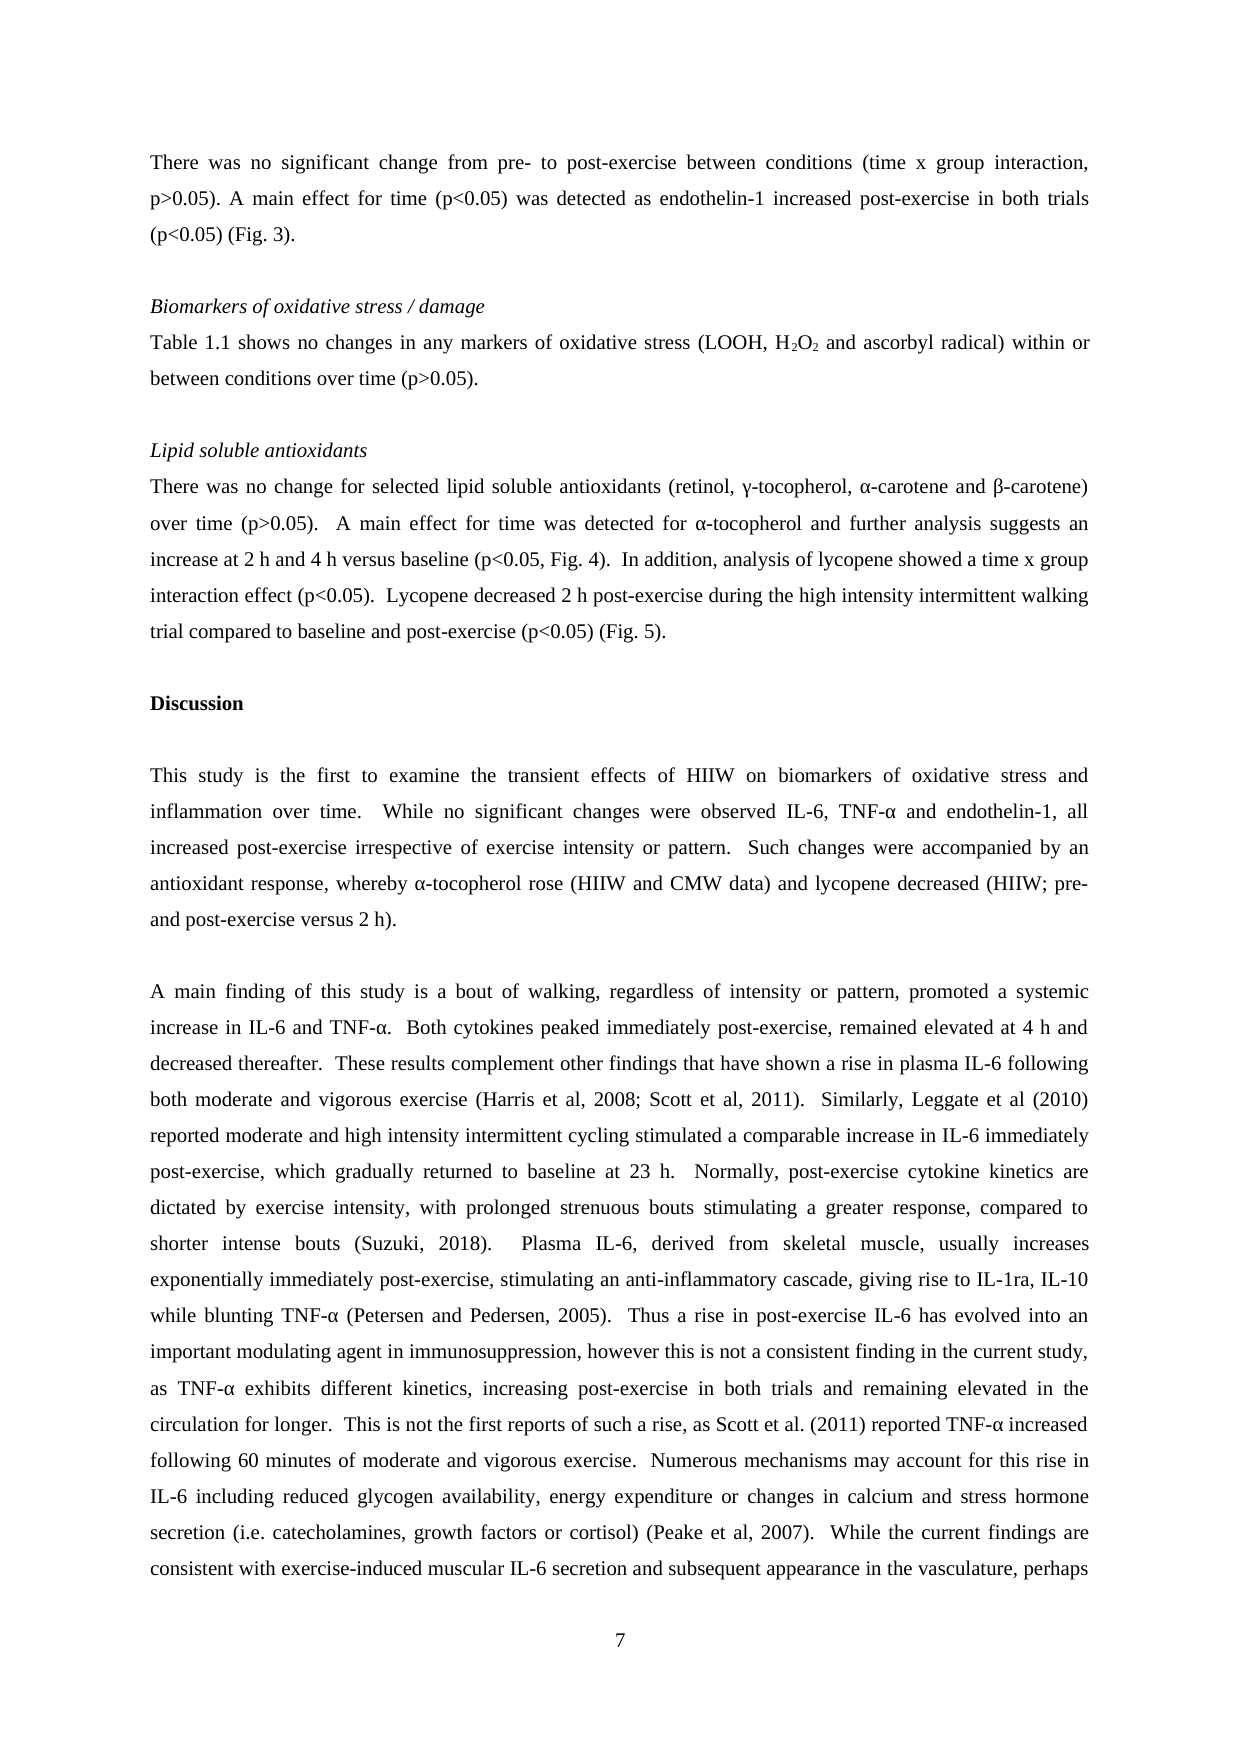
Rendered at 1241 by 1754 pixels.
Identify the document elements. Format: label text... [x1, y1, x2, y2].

text There was no change for selected lipid soluble antioxidants (retinol, γ-tocopherol, α-carotene and β-carotene) over time (p>0.05). A main effect for time was detected for α-tocopherol and further analysis suggests an increase at 2 h and 4 h versus baseline (p<0.05, Fig. 4). In addition, analysis of lycopene showed a time x group interaction effect (p<0.05). Lycopene decreased 2 h post-exercise during the high intensity intermittent walking trial compared to baseline and post-exercise (p<0.05) (Fig. 5). [150, 474, 1090, 643]
text Lipid soluble antioxidants [150, 438, 1090, 462]
text Biomarkers of oxidative stress / damage [150, 294, 1090, 318]
text Discussion [150, 691, 1090, 715]
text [150, 979, 1090, 1580]
text This study is the first to examine the transient effects of HIIW on biomarkers of oxidative stress and inflammation over time. While no significant changes were observed IL-6, TNF-α and endothelin-1, all increased post-exercise irrespective of exercise intensity or pattern. Such changes were accompanied by an antioxidant response, whereby α-tocopherol rose (HIIW and CMW data) and lycopene decreased (HIIW; pre- and post-exercise versus 2 h). [150, 763, 1090, 931]
text There was no significant change from pre- to post-exercise between conditions (time x group interaction, p>0.05). A main effect for time (p<0.05) was detected as endothelin-1 increased post-exercise in both trials (p<0.05) (Fig. 3). [150, 150, 1090, 246]
text Table 1.1 shows no changes in any markers of oxidative stress (LOOH, H2O2 and ascorbyl radical) within or between conditions over time (p>0.05). [150, 330, 1090, 390]
